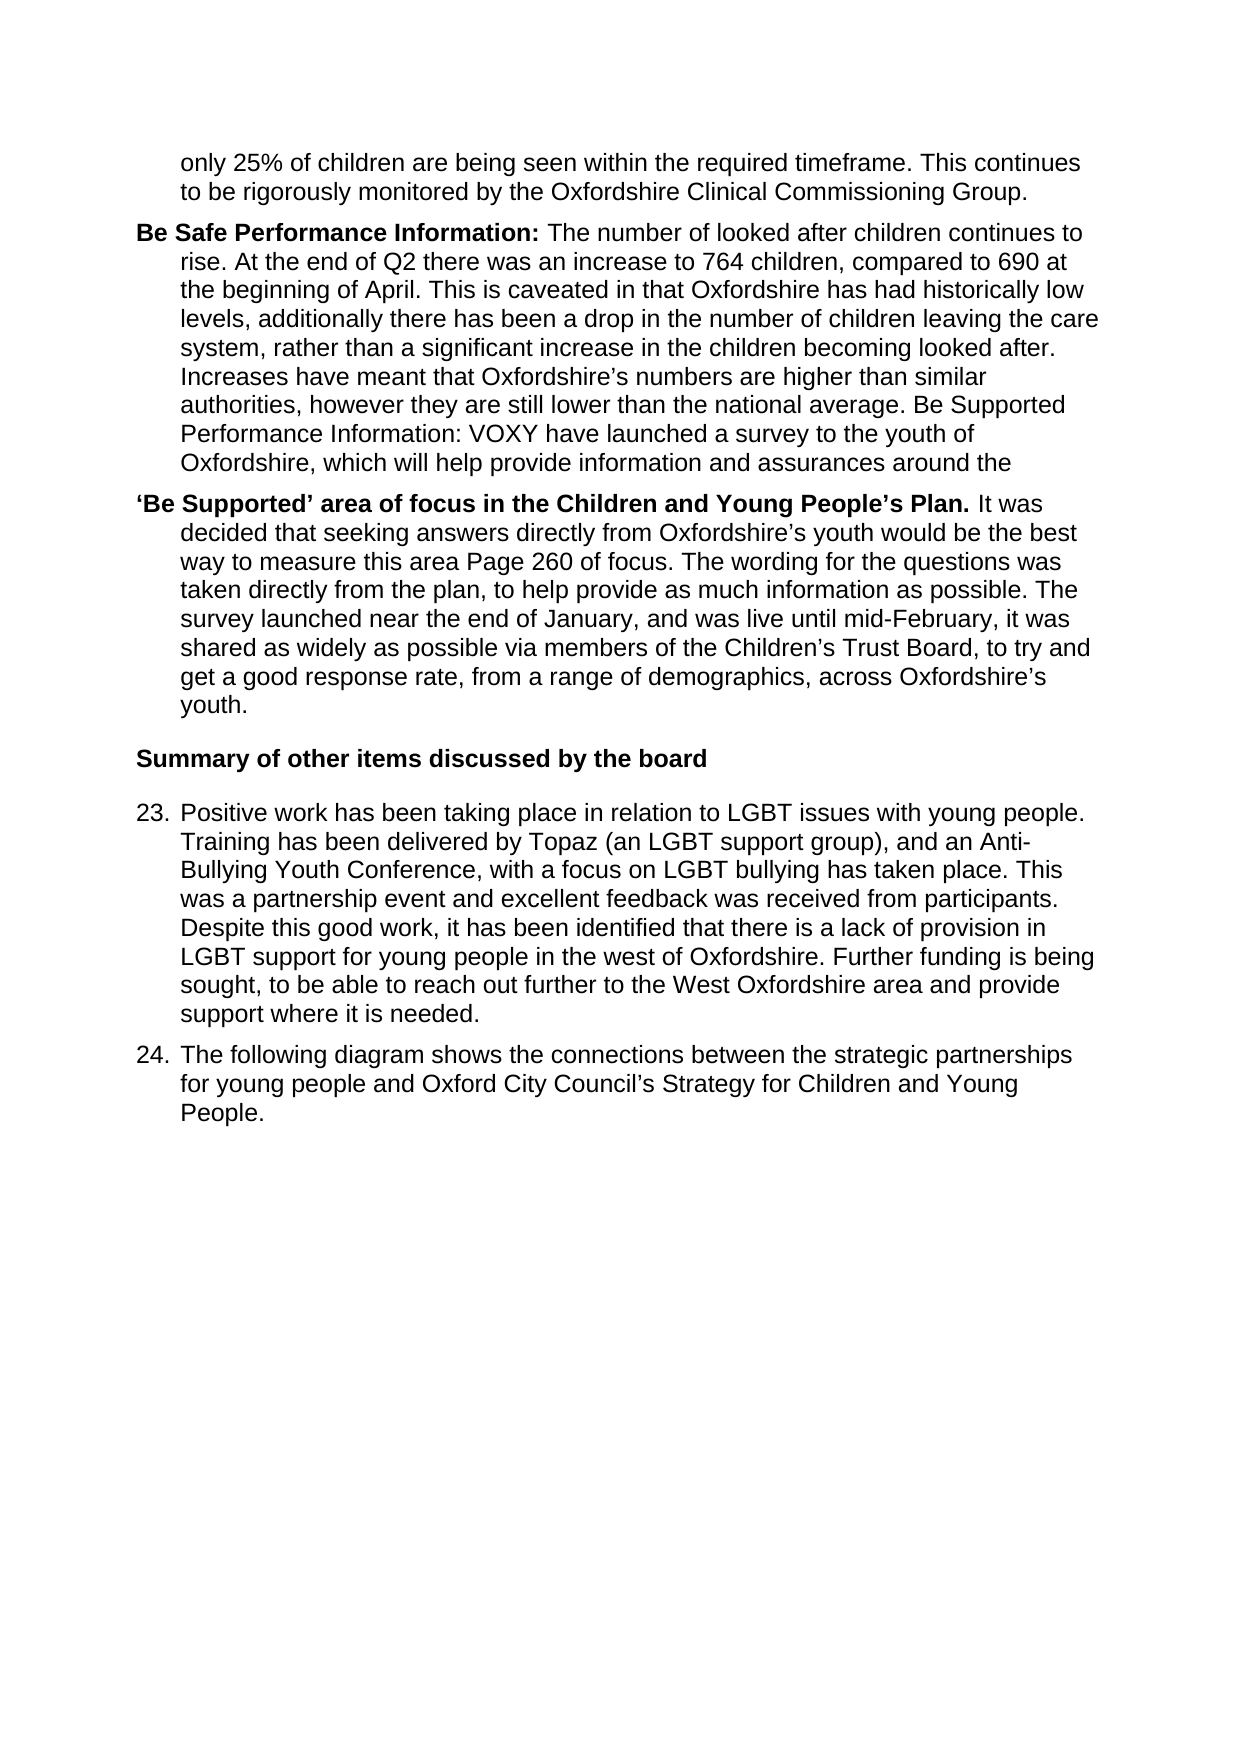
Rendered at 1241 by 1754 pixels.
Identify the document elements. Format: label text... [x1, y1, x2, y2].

text ‘Be Supported’ area of focus in the Children and Young People’s Plan. It was decided that seeking answers directly from Oxfordshire’s youth would be the best way to measure this area Page 260 of focus. The wording for the questions was taken directly from the plan, to help provide as much information as possible. The survey launched near the end of January, and was live until mid-February, it was shared as widely as possible via members of the Children’s Trust Board, to try and get a good response rate, from a range of demographics, across Oxfordshire’s youth. [136, 489, 1104, 719]
text Summary of other items discussed by the board [136, 744, 1104, 773]
list The following diagram shows the connections between the strategic partnerships for young people and Oxford City Council’s Strategy for Children and Young People. [136, 1040, 1104, 1126]
list Positive work has been taking place in relation to LGBT issues with young people. Training has been delivered by Topaz (an LGBT support group), and an Anti-Bullying Youth Conference, with a focus on LGBT bullying has taken place. This was a partnership event and excellent feedback was received from participants. Despite this good work, it has been identified that there is a lack of provision in LGBT support for young people in the west of Oxfordshire. Further funding is being sought, to be able to reach out further to the West Oxfordshire area and provide support where it is needed. [136, 798, 1104, 1028]
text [136, 148, 1104, 205]
text Be Safe Performance Information: The number of looked after children continues to rise. At the end of Q2 there was an increase to 764 children, compared to 690 at the beginning of April. This is caveated in that Oxfordshire has had historically low levels, additionally there has been a drop in the number of children leaving the care system, rather than a significant increase in the children becoming looked after. Increases have meant that Oxfordshire’s numbers are higher than similar authorities, however they are still lower than the national average. Be Supported Performance Information: VOXY have launched a survey to the youth of Oxfordshire, which will help provide information and assurances around the [136, 218, 1104, 476]
